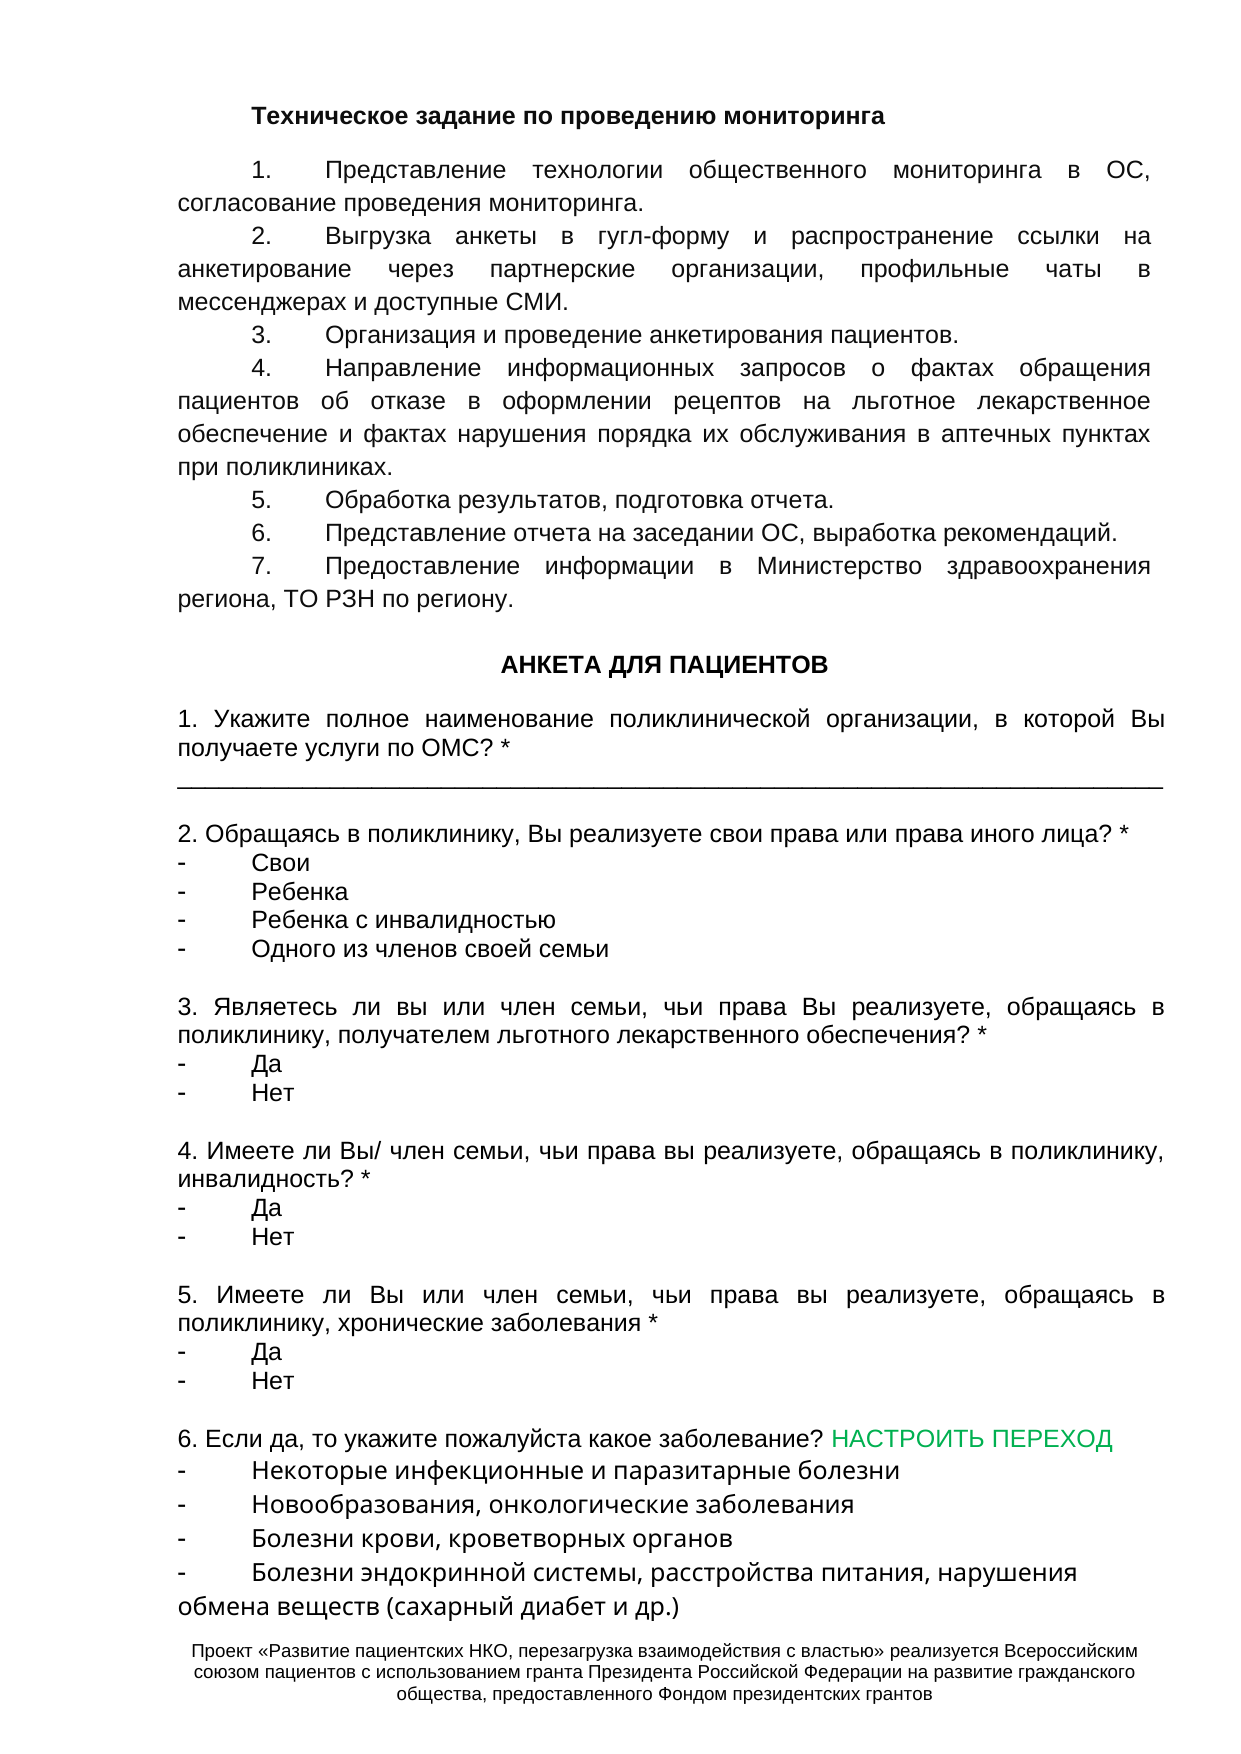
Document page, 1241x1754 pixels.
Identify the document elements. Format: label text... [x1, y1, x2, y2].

list Ребенка [177, 876, 1167, 905]
list Да [177, 1193, 1167, 1222]
text АНКЕТА ДЛЯ ПАЦИЕНТОВ [177, 650, 1152, 679]
text _______________________________________________________________________ [177, 761, 1167, 790]
list Ребенка с инвалидностью [177, 905, 1167, 934]
text 6. Если да, то укажите пожалуйста какое заболевание? НАСТРОИТЬ ПЕРЕХОД [177, 1424, 1167, 1452]
list Одного из членов своей семьи [177, 934, 1167, 963]
list Нет [177, 1222, 1167, 1251]
list Представление отчета на заседании ОС, выработка рекомендаций. [177, 518, 1152, 547]
list Да [177, 1049, 1167, 1078]
list Представление технологии общественного мониторинга в ОС, согласование проведения мониторинга. [177, 155, 1152, 216]
list Болезни эндокринной системы, расстройства питания, нарушения обмена веществ (сахарный диабет и др.) [177, 1554, 1152, 1623]
list Организация и проведение анкетирования пациентов. [177, 320, 1152, 348]
list Свои [177, 848, 1167, 876]
list Нет [177, 1078, 1167, 1107]
list Болезни крови, кроветворных органов [177, 1521, 1152, 1554]
list Новообразования, онкологические заболевания [177, 1486, 1152, 1521]
list Выгрузка анкеты в гугл-форму и распространение ссылки на анкетирование через партнерские организации, профильные чаты в мессенджерах и доступные СМИ. [177, 221, 1152, 316]
list Обработка результатов, подготовка отчета. [177, 485, 1152, 514]
list Да [177, 1337, 1167, 1366]
text 3. Являетесь ли вы или член семьи, чьи права Вы реализуете, обращаясь в поликлинику, получателем льготного лекарственного обеспечения? * [177, 992, 1167, 1049]
text 1. Укажите полное наименование поликлинической организации, в которой Вы получаете услуги по ОМС? * [177, 704, 1167, 761]
text Техническое задание по проведению мониторинга [177, 101, 1152, 129]
text 2. Обращаясь в поликлинику, Вы реализуете свои права или права иного лица? * [177, 819, 1167, 848]
list Направление информационных запросов о фактах обращения пациентов об отказе в оформлении рецептов на льготное лекарственное обеспечение и фактах нарушения порядка их обслуживания в аптечных пунктах при поликлиниках. [177, 353, 1152, 481]
text 5. Имеете ли Вы или член семьи, чьи права вы реализуете, обращаясь в поликлинику, хронические заболевания * [177, 1280, 1167, 1337]
list Нет [177, 1366, 1167, 1395]
list Некоторые инфекционные и паразитарные болезни [177, 1452, 1152, 1486]
list Предоставление информации в Министерство здравоохранения региона, ТО РЗН по региону. [177, 551, 1152, 613]
text 4. Имеете ли Вы/ член семьи, чьи права вы реализуете, обращаясь в поликлинику, инвалидность? * [177, 1136, 1167, 1193]
